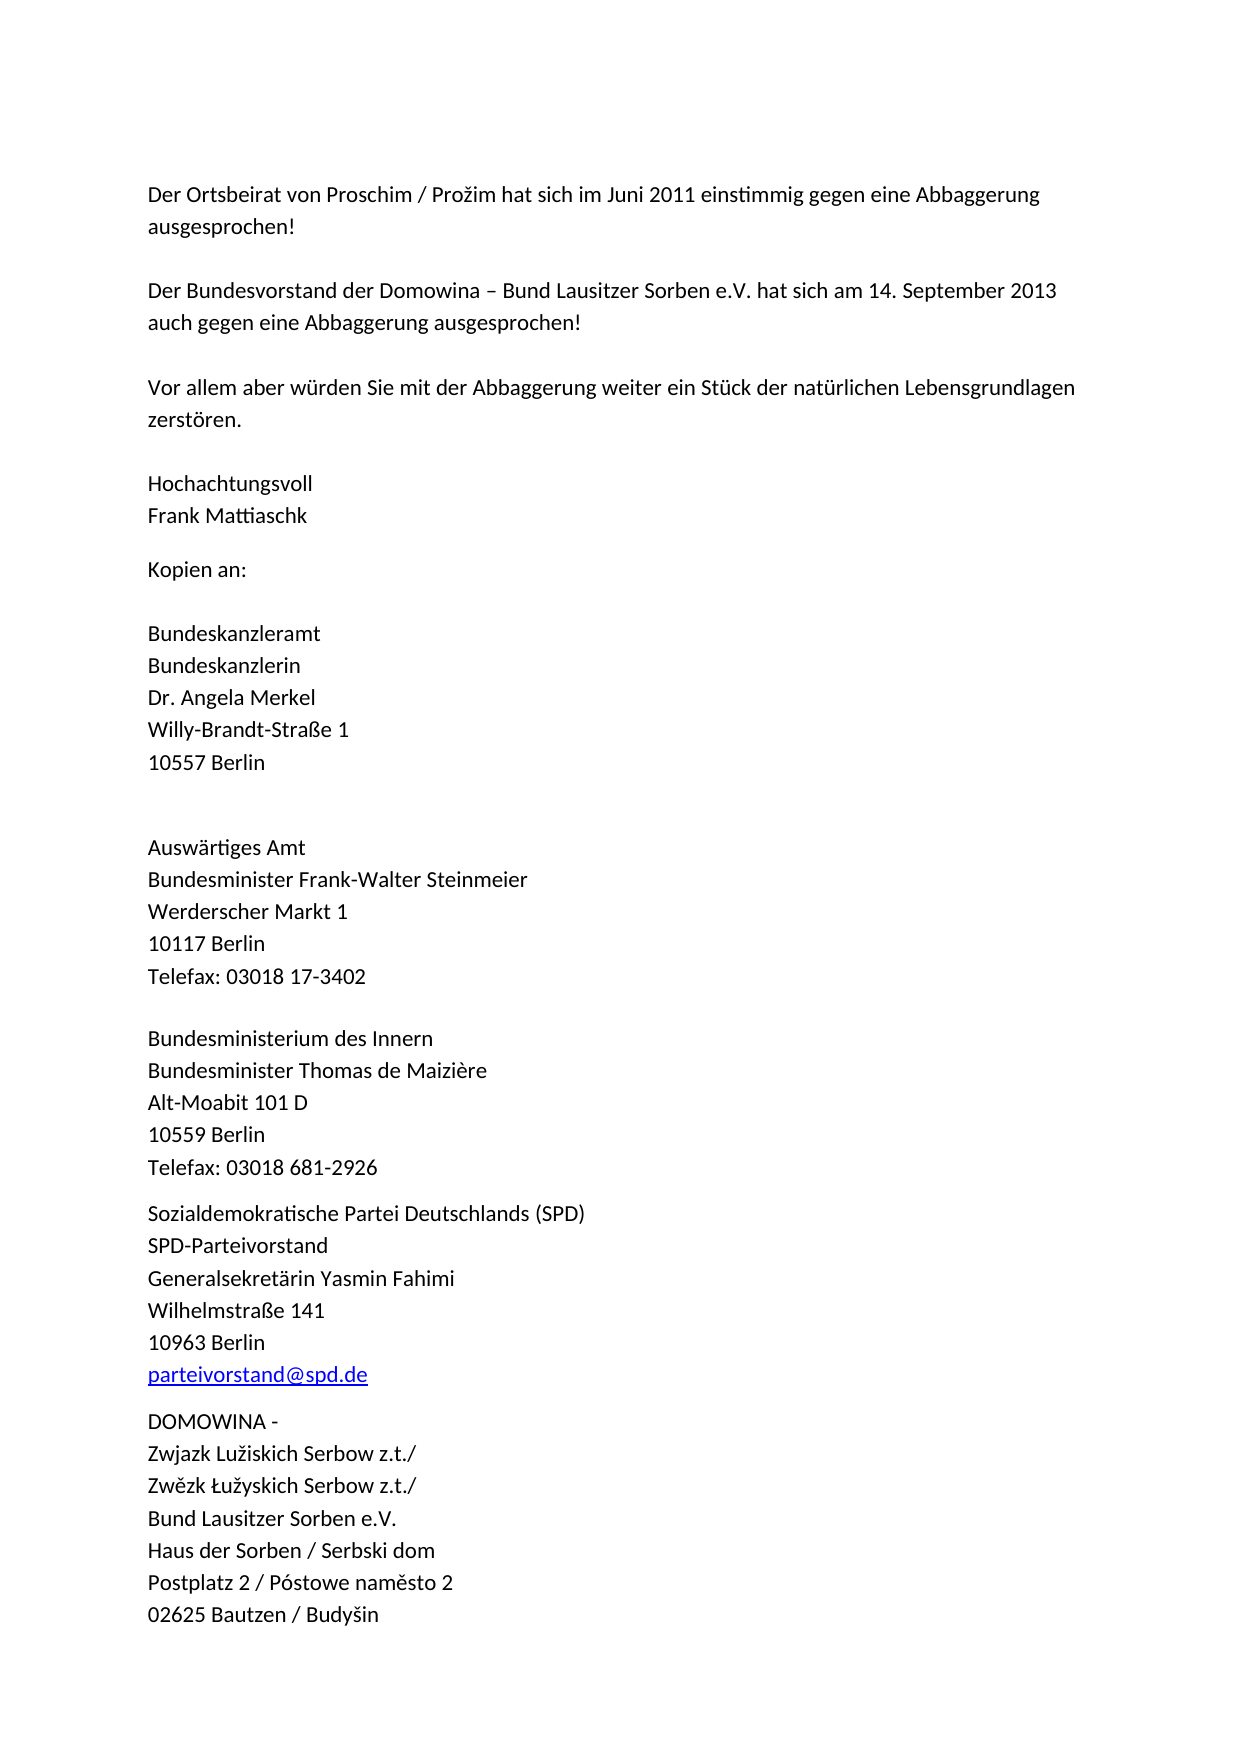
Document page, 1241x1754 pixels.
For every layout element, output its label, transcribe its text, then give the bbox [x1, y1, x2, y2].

text Auswärtiges Amt Bundesminister Frank-Walter Steinmeier Werderscher Markt 1 10117 Berlin Telefax: 03018 17-3402 [148, 833, 1093, 990]
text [148, 148, 1093, 530]
text Kopien an: Bundeskanzleramt Bundeskanzlerin Dr. Angela Merkel Willy-Brandt-Straße 1 10557 Berlin [148, 555, 1093, 808]
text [148, 1015, 1093, 1628]
